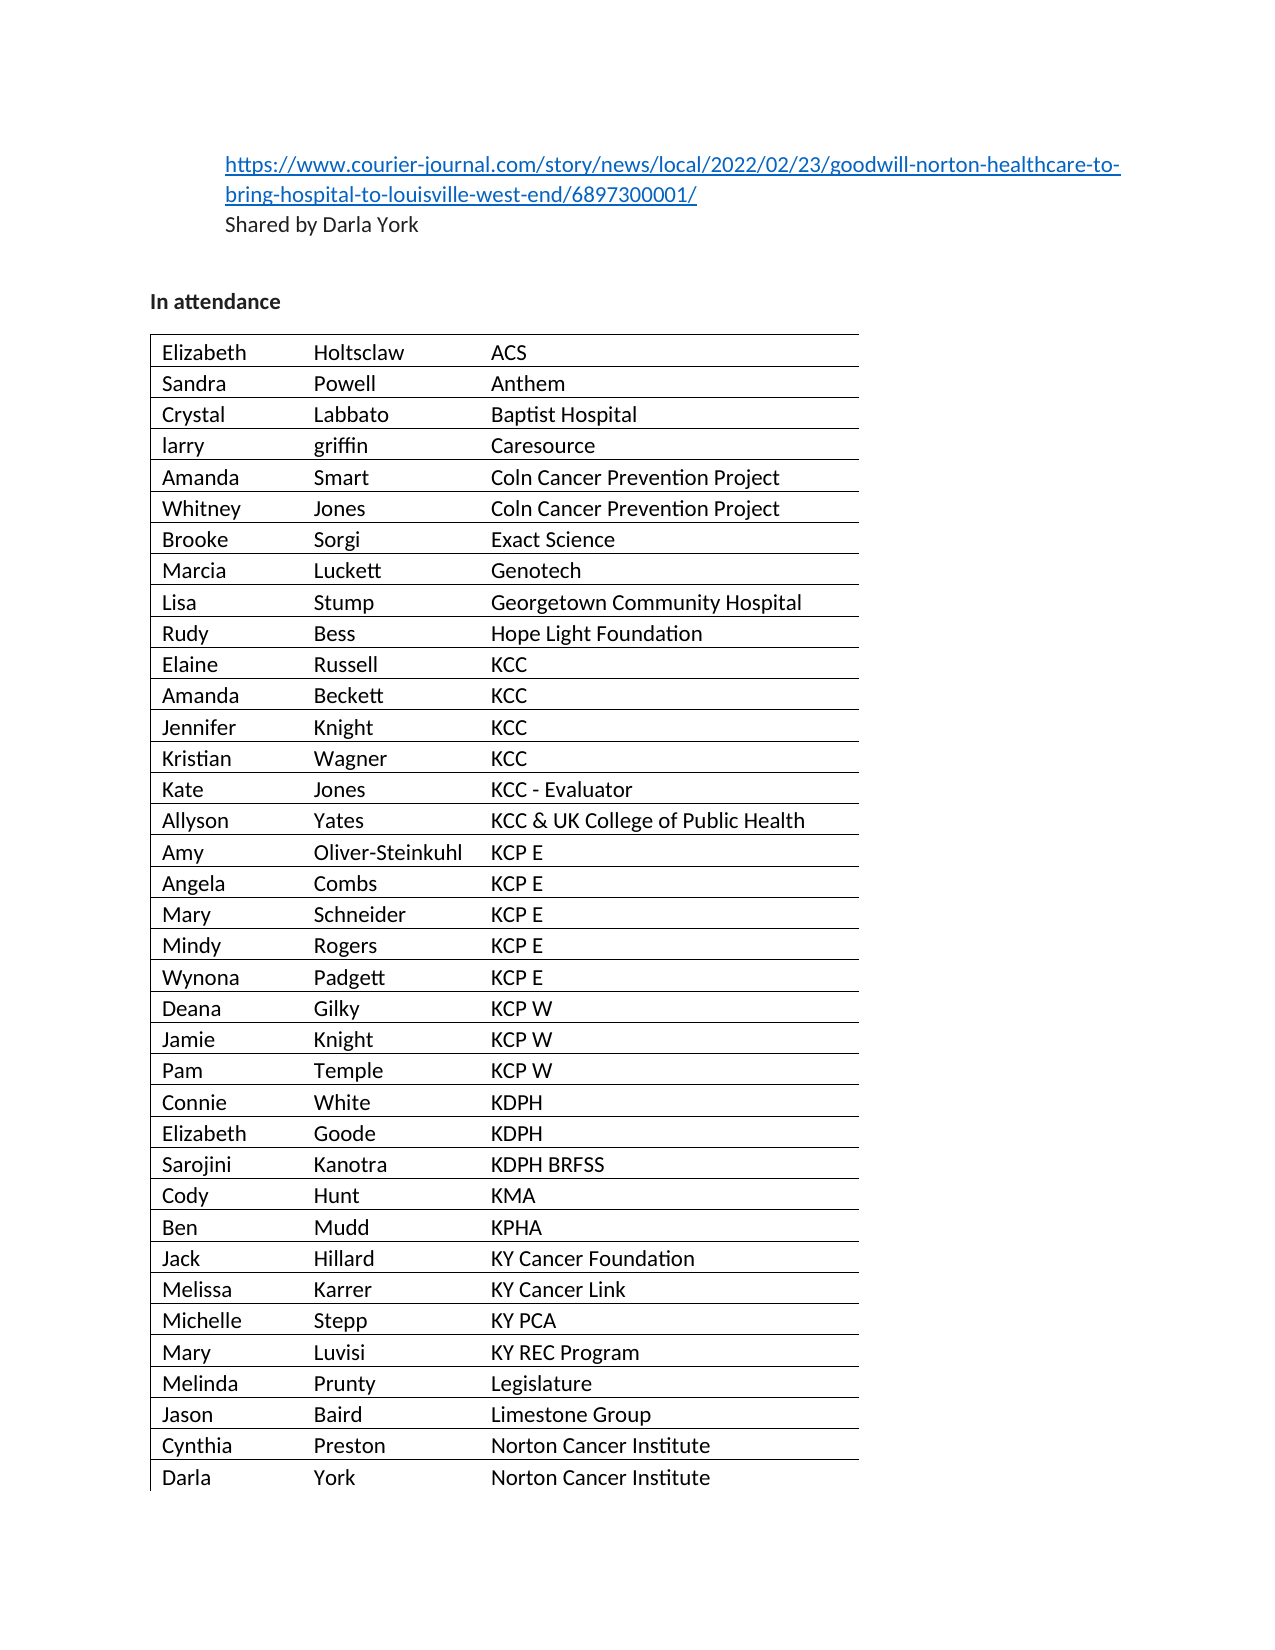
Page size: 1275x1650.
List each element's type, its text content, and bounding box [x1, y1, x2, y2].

table_cell Hillard [303, 1242, 479, 1272]
table_cell Angela [151, 867, 302, 897]
table_cell Beckett [303, 679, 479, 709]
list Shared by Darla York [225, 210, 1125, 238]
table_cell Kate [151, 773, 302, 803]
table_cell KDPH BRFSS [480, 1148, 859, 1178]
text In attendance [150, 287, 1125, 316]
table_cell Pam [151, 1054, 302, 1084]
table_cell KCP W [480, 1054, 859, 1084]
table_cell Gilky [303, 992, 479, 1022]
table_cell Smart [303, 460, 479, 491]
table_cell Elaine [151, 648, 302, 678]
table_cell Norton Cancer Institute [480, 1429, 859, 1459]
table_cell Coln Cancer Prevention Project [480, 460, 859, 491]
table_cell Melinda [151, 1367, 302, 1397]
table_cell Limestone Group [480, 1398, 859, 1428]
table_cell KCC - Evaluator [480, 773, 859, 803]
table_cell Knight [303, 710, 479, 741]
table_cell Bess [303, 617, 479, 647]
table_cell KY Cancer Link [480, 1273, 859, 1303]
table_cell Exact Science [480, 523, 859, 553]
table_cell Elizabeth [151, 1117, 302, 1147]
table_cell KMA [480, 1179, 859, 1209]
table_cell Cody [151, 1179, 302, 1209]
table_cell Sorgi [303, 523, 479, 553]
table_cell Stump [303, 585, 479, 616]
table_cell Powell [303, 367, 479, 397]
table_cell Cynthia [151, 1429, 302, 1459]
table_cell KCC & UK College of Public Health [480, 804, 859, 834]
table_cell Schneider [303, 898, 479, 928]
table_cell Whitney [151, 492, 302, 522]
table_cell Norton Cancer Institute [480, 1460, 859, 1491]
table_header Holtsclaw [303, 335, 479, 366]
table_cell Temple [303, 1054, 479, 1084]
table_cell Stepp [303, 1304, 479, 1334]
table_cell Legislature [480, 1367, 859, 1397]
table_cell Anthem [480, 367, 859, 397]
table_cell KCP E [480, 867, 859, 897]
table_cell Crystal [151, 398, 302, 428]
table_cell KCP W [480, 1023, 859, 1053]
table_header ACS [480, 335, 859, 366]
table_cell KCP E [480, 929, 859, 959]
table_cell Knight [303, 1023, 479, 1053]
table_cell KCP E [480, 960, 859, 991]
table_cell Mindy [151, 929, 302, 959]
table_cell Prunty [303, 1367, 479, 1397]
table_cell Amy [151, 835, 302, 866]
table_cell Combs [303, 867, 479, 897]
table_cell Padgett [303, 960, 479, 991]
table_cell Coln Cancer Prevention Project [480, 492, 859, 522]
table_cell Jack [151, 1242, 302, 1272]
table_cell KDPH [480, 1117, 859, 1147]
table_cell Oliver-Steinkuhl [303, 835, 479, 866]
table_cell Lisa [151, 585, 302, 616]
table_cell Wynona [151, 960, 302, 991]
table_cell Kanotra [303, 1148, 479, 1178]
table_cell Kristian [151, 742, 302, 772]
table_cell Amanda [151, 460, 302, 491]
table_cell Karrer [303, 1273, 479, 1303]
table_cell KCC [480, 710, 859, 741]
table_cell Genotech [480, 554, 859, 584]
table_cell York [303, 1460, 479, 1491]
table_cell Jones [303, 773, 479, 803]
table_cell Russell [303, 648, 479, 678]
table_cell Sandra [151, 367, 302, 397]
table_cell Marcia [151, 554, 302, 584]
table_cell Hunt [303, 1179, 479, 1209]
table_cell Mary [151, 1335, 302, 1366]
table_cell Allyson [151, 804, 302, 834]
table_cell Rogers [303, 929, 479, 959]
table_cell Wagner [303, 742, 479, 772]
table_cell Hope Light Foundation [480, 617, 859, 647]
table_cell Luvisi [303, 1335, 479, 1366]
table_cell KY PCA [480, 1304, 859, 1334]
table_cell KCP E [480, 835, 859, 866]
table_cell Baird [303, 1398, 479, 1428]
table_cell Baptist Hospital [480, 398, 859, 428]
table_cell larry [151, 429, 302, 459]
table_cell KCP E [480, 898, 859, 928]
table_cell griffin [303, 429, 479, 459]
table_cell Jennifer [151, 710, 302, 741]
table_cell Connie [151, 1085, 302, 1116]
table_cell Michelle [151, 1304, 302, 1334]
table_cell Mary [151, 898, 302, 928]
table_cell KCC [480, 742, 859, 772]
list https://www.courier-journal.com/story/news/local/2022/02/23/goodwill-norton-healthcare-to-bring-hospital-to-louisville-west-end/6897300001/ [225, 150, 1125, 208]
table_cell Caresource [480, 429, 859, 459]
table_cell Preston [303, 1429, 479, 1459]
table_cell KY Cancer Foundation [480, 1242, 859, 1272]
table_cell Sarojini [151, 1148, 302, 1178]
table_cell Rudy [151, 617, 302, 647]
table_cell Brooke [151, 523, 302, 553]
table_header Elizabeth [151, 335, 302, 366]
table_cell KCP W [480, 992, 859, 1022]
table_cell KCC [480, 679, 859, 709]
table_cell Melissa [151, 1273, 302, 1303]
table_cell Darla [151, 1460, 302, 1491]
table_cell Mudd [303, 1210, 479, 1241]
table_cell Ben [151, 1210, 302, 1241]
table_cell Yates [303, 804, 479, 834]
table_cell Luckett [303, 554, 479, 584]
table_cell Amanda [151, 679, 302, 709]
table_cell Deana [151, 992, 302, 1022]
table_cell White [303, 1085, 479, 1116]
table_cell Labbato [303, 398, 479, 428]
table_cell KPHA [480, 1210, 859, 1241]
table_cell Goode [303, 1117, 479, 1147]
table_cell KCC [480, 648, 859, 678]
table_cell KY REC Program [480, 1335, 859, 1366]
table_cell Jamie [151, 1023, 302, 1053]
table_cell Georgetown Community Hospital [480, 585, 859, 616]
table_cell KDPH [480, 1085, 859, 1116]
table_cell Jason [151, 1398, 302, 1428]
table_cell Jones [303, 492, 479, 522]
